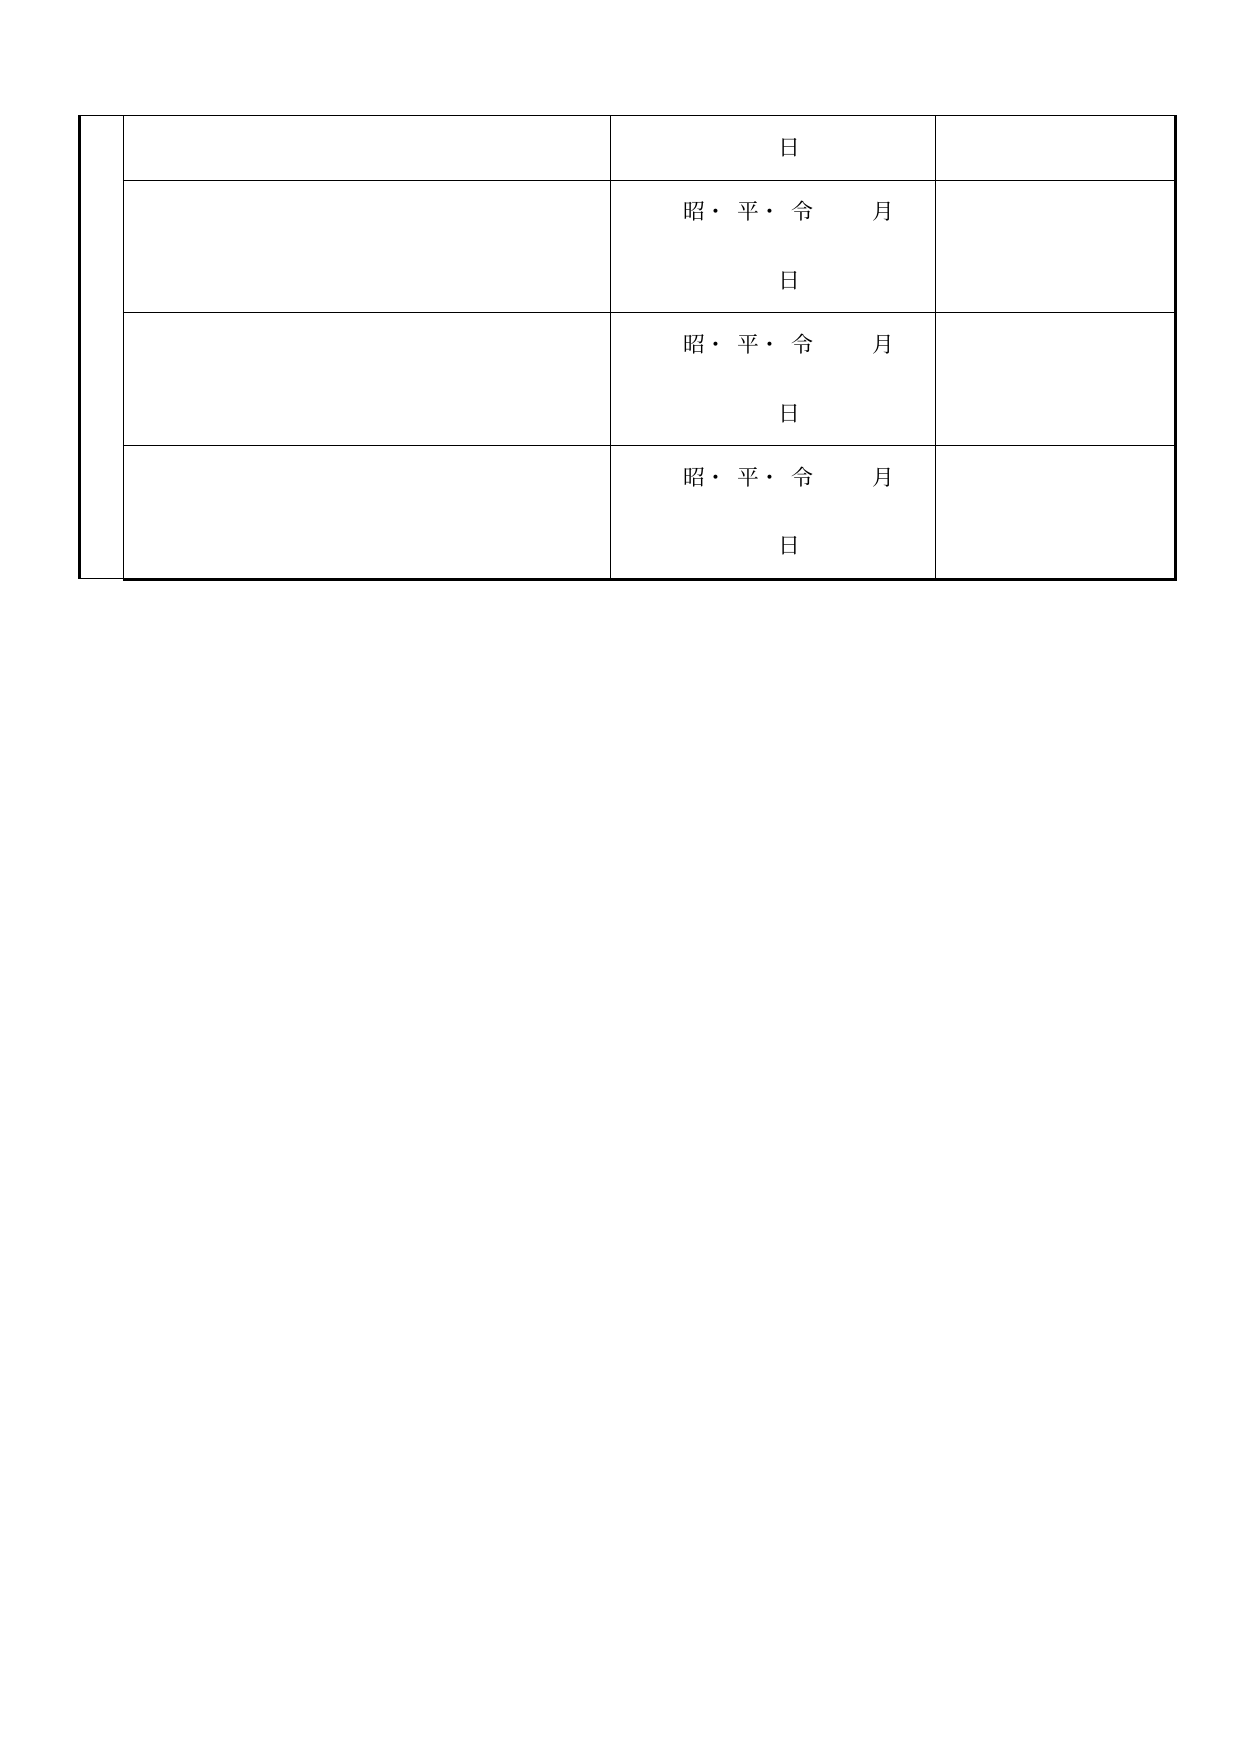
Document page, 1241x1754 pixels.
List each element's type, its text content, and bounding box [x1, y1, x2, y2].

table_cell [124, 181, 610, 312]
table_cell [936, 181, 1174, 312]
table_cell 昭･平･令 月 日 [611, 446, 935, 578]
table_cell [124, 116, 610, 179]
table_cell [936, 313, 1174, 445]
table_cell [124, 313, 610, 445]
table_cell [936, 116, 1174, 179]
table_cell [124, 446, 610, 578]
table_cell 昭･平･令 月 日 [611, 313, 935, 445]
table_cell [936, 446, 1174, 578]
table_cell 昭･平･令 月 日 [611, 116, 935, 179]
table_cell 昭･平･令 月 日 [611, 181, 935, 312]
